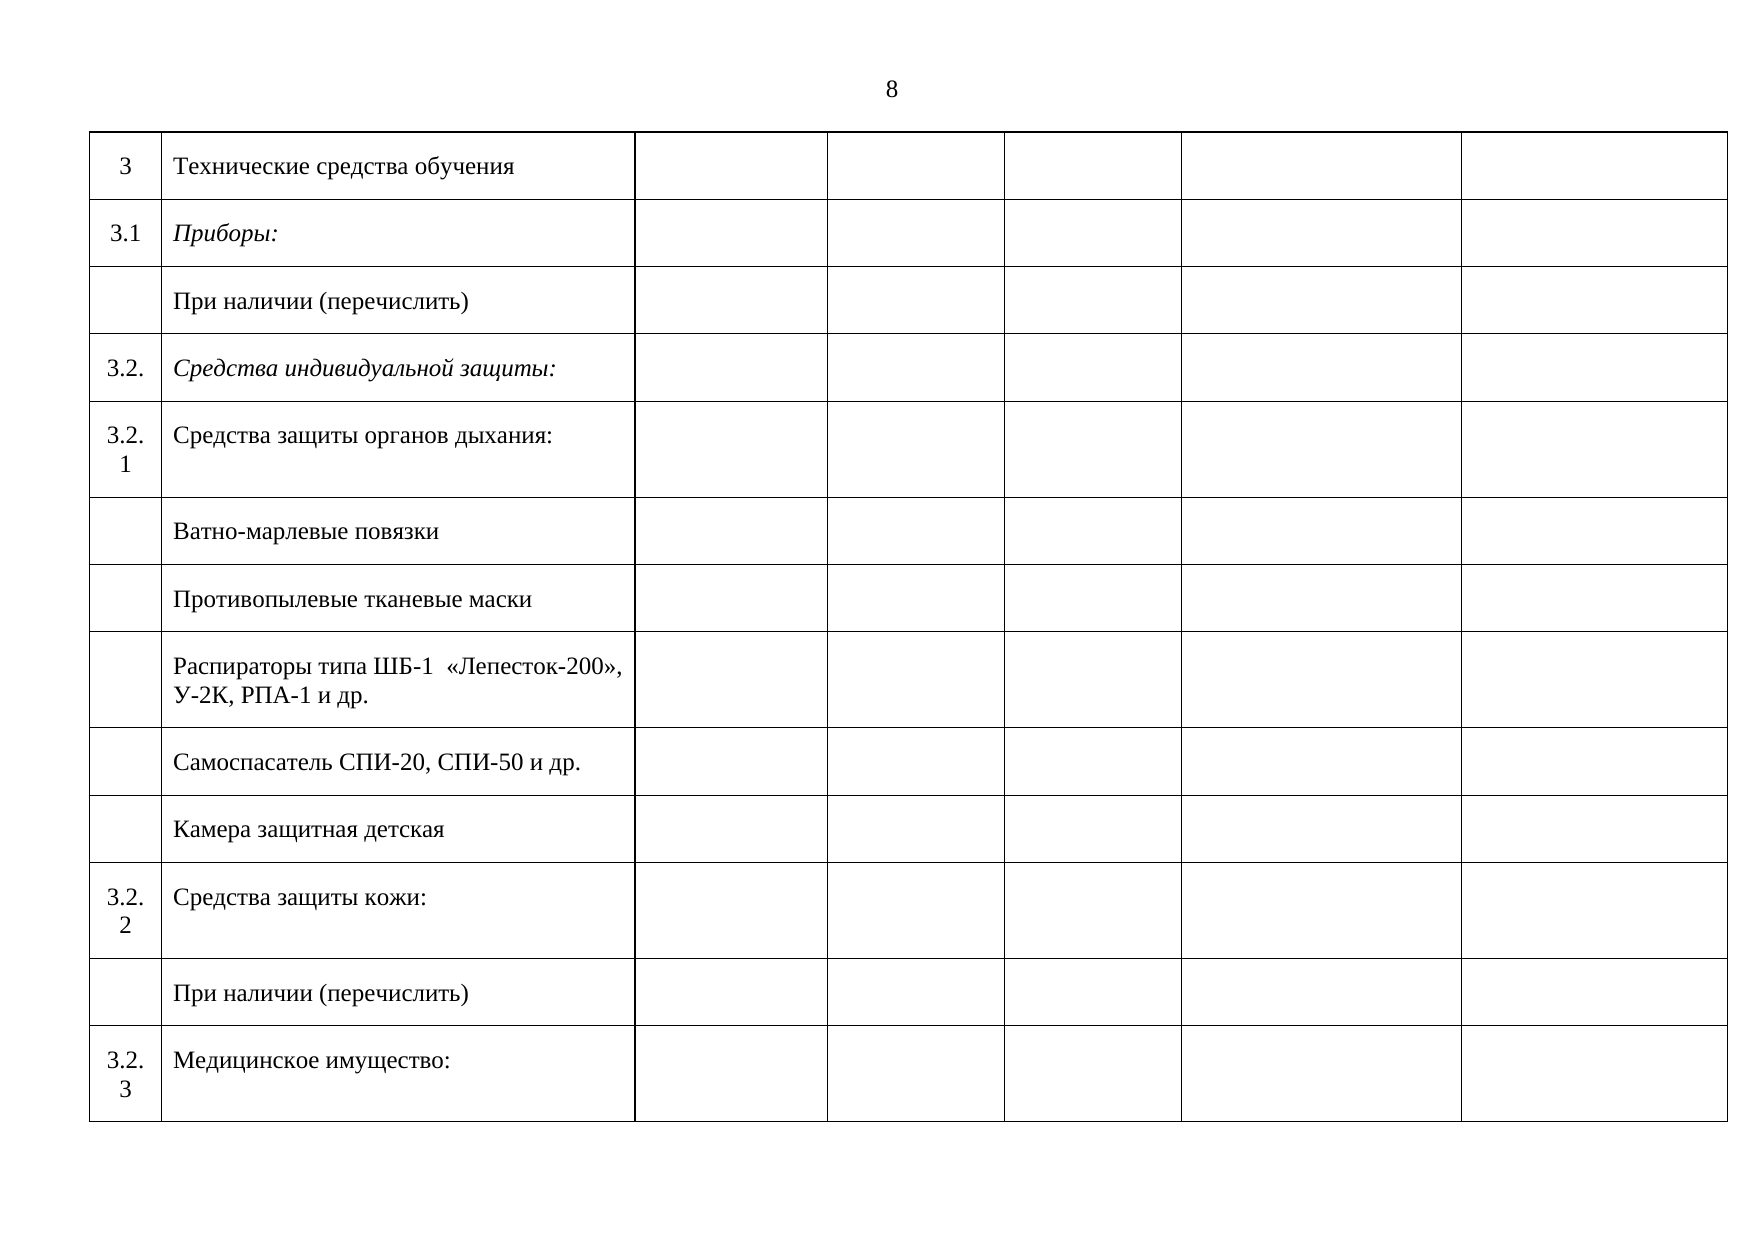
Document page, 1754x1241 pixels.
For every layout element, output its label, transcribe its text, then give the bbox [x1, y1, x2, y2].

table_cell [1005, 267, 1181, 333]
table_cell Распираторы типа ШБ-1 «Лепесток-200», У-2К, РПА-1 и др. [162, 632, 634, 727]
table_cell Приборы: [162, 200, 634, 266]
table_cell [636, 863, 827, 958]
table_cell [1182, 632, 1461, 727]
table_cell [1462, 632, 1727, 727]
table_cell [1462, 959, 1727, 1025]
table_cell [828, 728, 1004, 794]
table_cell [1182, 498, 1461, 564]
table_cell [1182, 267, 1461, 333]
table_cell Камера защитная детская [162, 796, 634, 862]
table_cell [1005, 565, 1181, 631]
table_cell [828, 565, 1004, 631]
table_cell [636, 728, 827, 794]
table_cell [1005, 959, 1181, 1025]
table_cell [1005, 728, 1181, 794]
table_cell [90, 498, 161, 564]
table_cell [1005, 498, 1181, 564]
table_cell [1462, 728, 1727, 794]
table_cell [90, 267, 161, 333]
table_cell 3.2.1 [90, 402, 161, 497]
table_cell [1182, 728, 1461, 794]
table_cell [828, 498, 1004, 564]
table_cell [828, 200, 1004, 266]
table_cell [90, 796, 161, 862]
table_cell [1005, 334, 1181, 401]
table_cell [636, 1026, 827, 1121]
table_cell [828, 334, 1004, 401]
table_cell [90, 632, 161, 727]
table_cell [636, 267, 827, 333]
table_cell [1462, 133, 1727, 199]
table_cell [636, 402, 827, 497]
table_cell [1462, 334, 1727, 401]
table_cell [828, 267, 1004, 333]
table_cell Ватно-марлевые повязки [162, 498, 634, 564]
table_cell [90, 959, 161, 1025]
table_cell [636, 334, 827, 401]
table_cell Технические средства обучения [162, 133, 634, 199]
table_cell [1182, 796, 1461, 862]
table_cell 3 [90, 133, 161, 199]
table_cell [90, 728, 161, 794]
table_cell [636, 200, 827, 266]
table_cell [1182, 200, 1461, 266]
table_cell [636, 632, 827, 727]
table_cell [1462, 402, 1727, 497]
table_cell [1005, 1026, 1181, 1121]
table_cell [828, 632, 1004, 727]
table_cell [636, 959, 827, 1025]
table_cell 3.2.3 [90, 1026, 161, 1121]
table_cell [1462, 565, 1727, 631]
table_cell [1462, 200, 1727, 266]
table_cell При наличии (перечислить) [162, 959, 634, 1025]
table_cell [1005, 402, 1181, 497]
table_cell [828, 1026, 1004, 1121]
table_cell [1462, 863, 1727, 958]
table_cell [828, 863, 1004, 958]
table_cell 3.2. [90, 334, 161, 401]
table_cell 3.1 [90, 200, 161, 266]
table_cell 3.2.2 [90, 863, 161, 958]
table_cell [636, 796, 827, 862]
table_cell [1462, 267, 1727, 333]
table_cell [90, 565, 161, 631]
table_cell Средства защиты кожи: [162, 863, 634, 958]
table_cell [1005, 133, 1181, 199]
table_cell [1182, 334, 1461, 401]
table_cell [1182, 565, 1461, 631]
table_cell [636, 565, 827, 631]
table_cell [1182, 959, 1461, 1025]
table_cell Средства защиты органов дыхания: [162, 402, 634, 497]
table_cell [1462, 1026, 1727, 1121]
table_cell [828, 796, 1004, 862]
table_cell [1005, 863, 1181, 958]
table_cell [1182, 402, 1461, 497]
table_cell [1462, 796, 1727, 862]
table_cell [1005, 796, 1181, 862]
table_cell Противопылевые тканевые маски [162, 565, 634, 631]
table_cell [1005, 632, 1181, 727]
table_cell [1182, 133, 1461, 199]
table_cell [1182, 863, 1461, 958]
table_cell Средства индивидуальной защиты: [162, 334, 634, 401]
table_cell [636, 133, 827, 199]
table_cell [828, 959, 1004, 1025]
table_cell [828, 402, 1004, 497]
table_cell [1182, 1026, 1461, 1121]
table_cell При наличии (перечислить) [162, 267, 634, 333]
table_cell [636, 498, 827, 564]
table_cell [1005, 200, 1181, 266]
table_cell Самоспасатель СПИ-20, СПИ-50 и др. [162, 728, 634, 794]
table_cell Медицинское имущество: [162, 1026, 634, 1121]
table_cell [828, 133, 1004, 199]
table_cell [1462, 498, 1727, 564]
